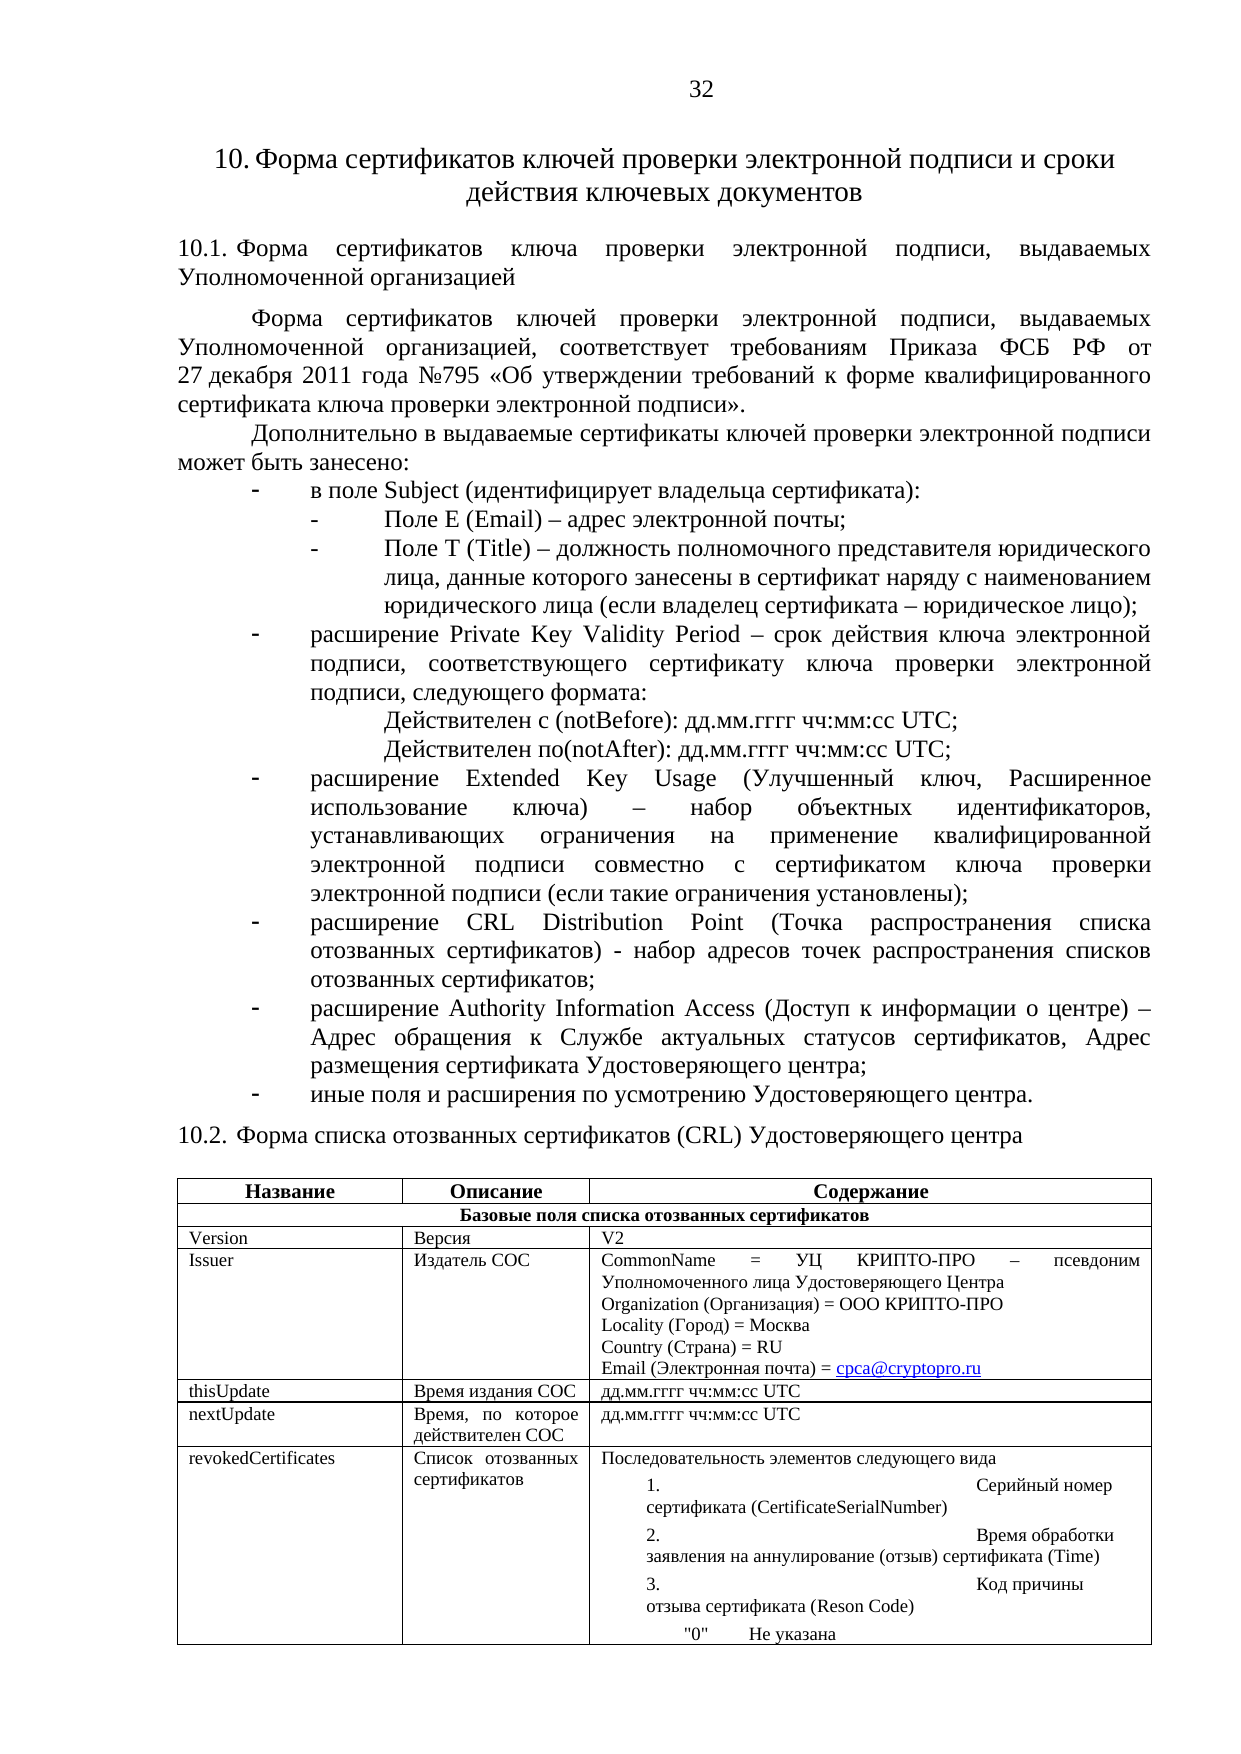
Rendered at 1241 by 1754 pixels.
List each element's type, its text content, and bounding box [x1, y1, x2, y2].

list расширение Extended Key Usage (Улучшенный ключ, Расширенное использование ключа) – набор объектных идентификаторов, устанавливающих ограничения на применение квалифицированной электронной подписи совместно с сертификатом ключа проверки электронной подписи (если такие ограничения установлены); [251, 763, 1152, 907]
table_cell revokedCertificates [178, 1447, 402, 1644]
table_cell Время, по которое действителен СОС [403, 1403, 589, 1446]
text Дополнительно в выдаваемые сертификаты ключей проверки электронной подписи может быть занесено: [177, 418, 1152, 476]
table_cell Время издания СОС [403, 1380, 589, 1401]
table_cell Version [178, 1227, 402, 1248]
list расширение CRL Distribution Point (Точка распространения списка отозванных сертификатов) - набор адресов точек распространения списков отозванных сертификатов; [251, 907, 1152, 993]
text Действителен по(notAfter): дд.мм.гггг чч:мм:сс UTC; [310, 734, 1152, 763]
table_cell дд.мм.гггг чч:мм:сс UTC [590, 1380, 1151, 1401]
table_cell Базовые поля списка отозванных сертификатов [178, 1204, 1151, 1226]
table_header Описание [403, 1179, 589, 1203]
list в поле Subject (идентифицирует владельца сертификата): [251, 476, 1152, 504]
table_cell дд.мм.гггг чч:мм:сс UTC [590, 1403, 1151, 1446]
list расширение Authority Information Access (Доступ к информации о центре) – Адрес обращения к Службе актуальных статусов сертификатов, Адрес размещения сертификата Удостоверяющего центра; [251, 993, 1152, 1079]
table_cell nextUpdate [178, 1403, 402, 1446]
list Поле T (Title) – должность полномочного представителя юридического лица, данные которого занесены в сертификат наряду с наименованием юридического лица (если владелец сертификата – юридическое лицо); [310, 533, 1152, 619]
table_cell V2 [590, 1227, 1151, 1248]
table_cell thisUpdate [178, 1380, 402, 1401]
table_header Название [178, 1179, 402, 1203]
table_cell СommonName = УЦ КРИПТО-ПРО – псевдоним Уполномоченного лица Удостоверяющего Центра Оrganization (Организация) = ООО КРИПТО-ПРО Locality (Город) = Москва Country (Страна) = RU Email (Электронная почта) = cpca@cryptopro.ru [590, 1249, 1151, 1379]
table_header Содержание [590, 1179, 1151, 1203]
list Поле E (Email) – адрес электронной почты; [310, 504, 1152, 533]
subtitle Форма списка отозванных сертификатов (CRL) Удостоверяющего центра [177, 1121, 1152, 1149]
list расширение Private Key Validity Period – срок действия ключа электронной подписи, соответствующего сертификату ключа проверки электронной подписи, следующего формата: [251, 619, 1152, 706]
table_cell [403, 1447, 589, 1644]
text Действителен с (notBefore): дд.мм.гггг чч:мм:сс UTC; [310, 706, 1152, 734]
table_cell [590, 1447, 1151, 1644]
subtitle Форма сертификатов ключей проверки электронной подписи и сроки действия ключевых документов [177, 141, 1152, 208]
list иные поля и расширения по усмотрению Удостоверяющего центра. [251, 1079, 1152, 1108]
table_cell Издатель СОС [403, 1249, 589, 1379]
text Форма сертификатов ключей проверки электронной подписи, выдаваемых Уполномоченной организацией, соответствует требованиям Приказа ФСБ РФ от 27 декабря 2011 года №795 «Об утверждении требований к форме квалифицированного сертификата ключа проверки электронной подписи». [177, 303, 1152, 418]
subtitle Форма сертификатов ключа проверки электронной подписи, выдаваемых Уполномоченной организацией [177, 233, 1152, 291]
table_cell Issuer [178, 1249, 402, 1379]
table_cell Версия [403, 1227, 589, 1248]
